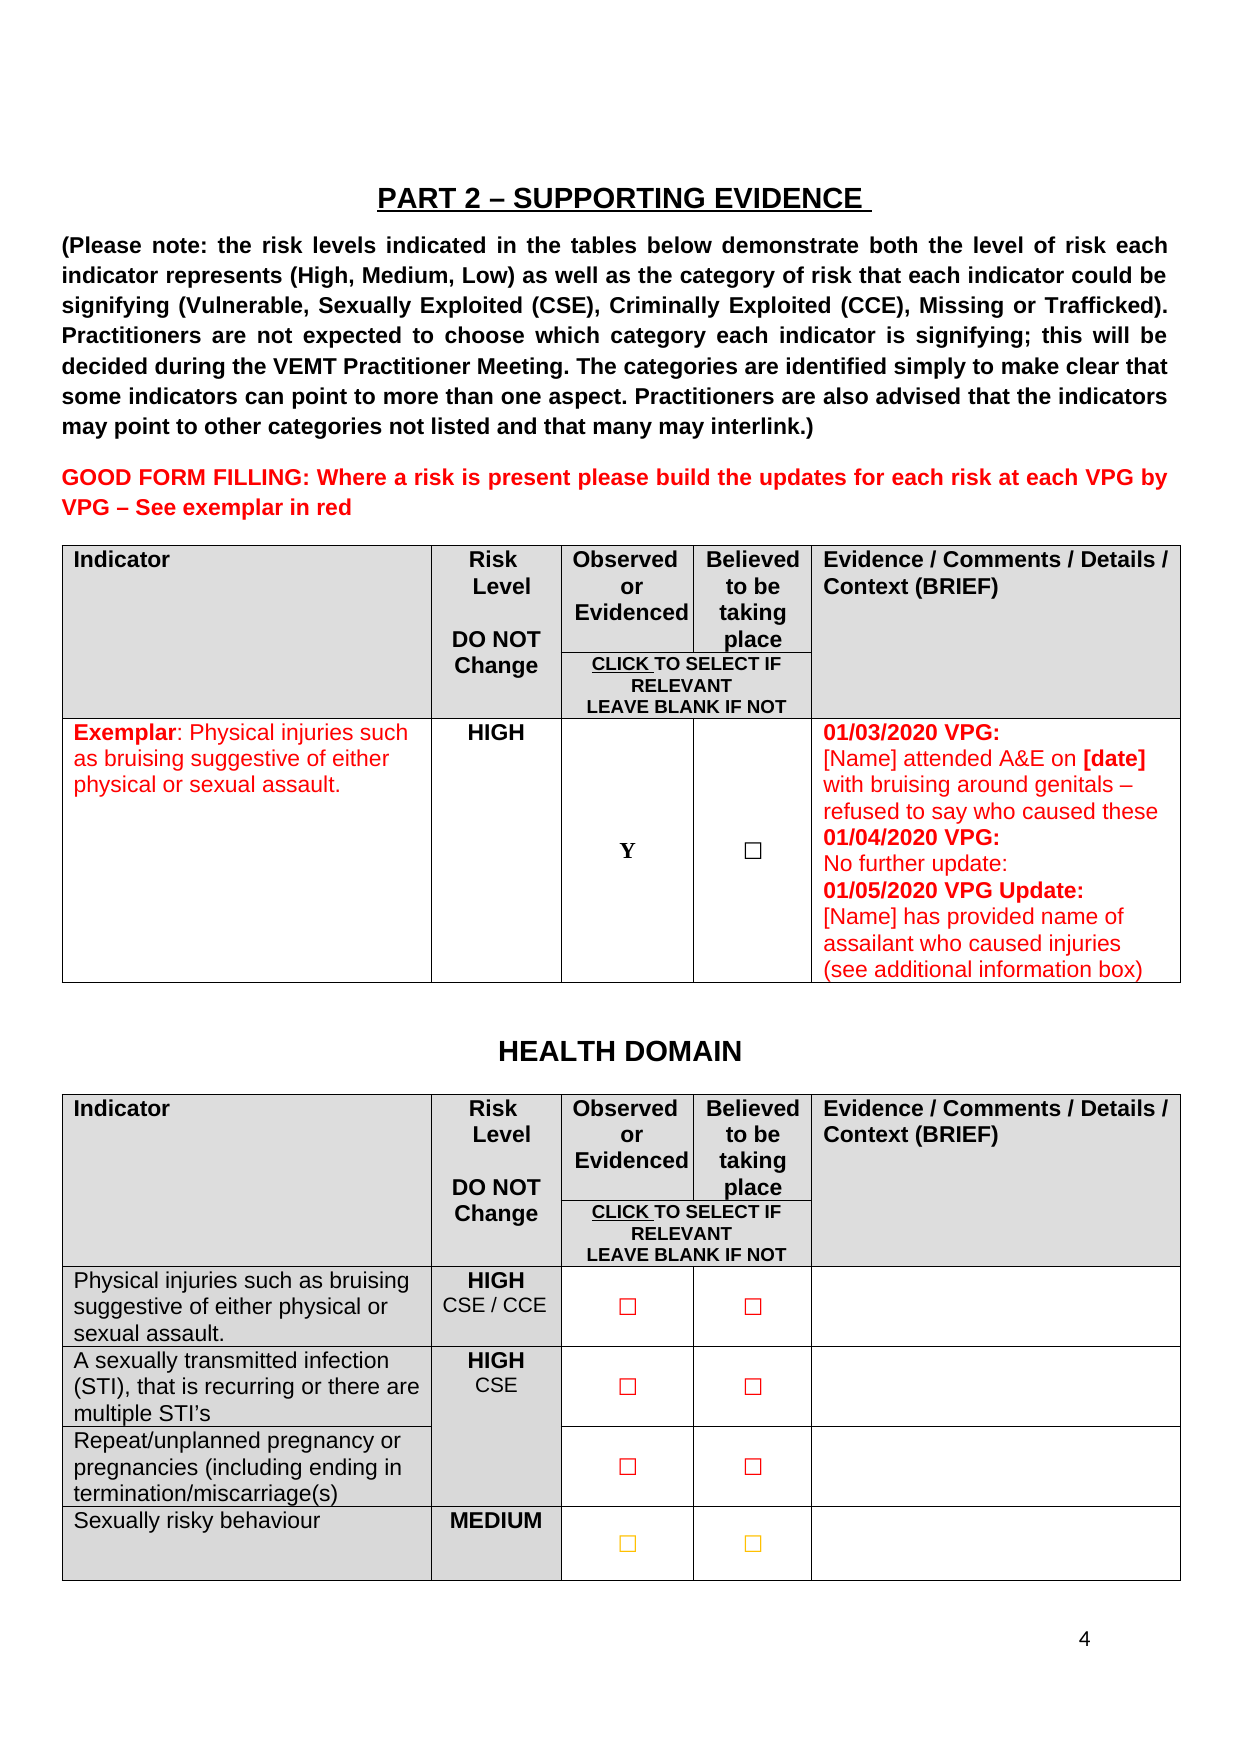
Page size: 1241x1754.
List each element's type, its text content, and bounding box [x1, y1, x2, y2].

table_cell Sexually risky behaviour [63, 1507, 431, 1580]
table_cell [812, 1507, 1180, 1580]
table_cell HIGH [432, 719, 561, 982]
text (Please note: the risk levels indicated in the tables below demonstrate both the level of risk each indicator represents (High, Medium, Low) as well as the category of risk that each indicator could be signifying (Vulnerable, Sexually Exploited (CSE), Criminally Exploited (CCE), Missing or Trafficked). Practitioners are not expected to choose which category each indicator is signifying; this will be decided during the VEMT Practitioner Meeting. The categories are identified simply to make clear that some indicators can point to more than one aspect. Practitioners are also advised that the indicators may point to other categories not listed and that many may interlink.) [61, 232, 1169, 439]
table_header Risk Level DO NOT Change [432, 546, 561, 718]
table_header Risk Level DO NOT Change [432, 1095, 561, 1266]
table_cell HIGH CSE [432, 1347, 561, 1506]
table_cell A sexually transmitted infection (STI), that is recurring or there are multiple STI’s [63, 1347, 431, 1426]
table_header Believed to be taking place [694, 1095, 811, 1200]
table_header Observed or Evidenced [562, 546, 693, 652]
table_header Evidence / Comments / Details / Context (BRIEF) [812, 546, 1180, 718]
table_cell [812, 1427, 1180, 1506]
table_cell Repeat/unplanned pregnancy or pregnancies (including ending in termination/miscarriage(s) [63, 1427, 431, 1506]
table_header Evidence / Comments / Details / Context (BRIEF) [812, 1095, 1180, 1266]
table_cell CLICK TO SELECT IF RELEVANT LEAVE BLANK IF NOT [562, 653, 811, 718]
table_cell [812, 1267, 1180, 1346]
text GOOD FORM FILLING: Where a risk is present please build the updates for each risk at each VPG by VPG – See exemplar in red [61, 464, 1169, 521]
table_header Indicator [63, 546, 431, 718]
table_cell Exemplar: Physical injuries such as bruising suggestive of either physical or sexual assault. [63, 719, 431, 982]
table_cell Physical injuries such as bruising suggestive of either physical or sexual assault. [63, 1267, 431, 1346]
table_cell MEDIUM CSE [432, 1507, 561, 1580]
table_cell 01/03/2020 VPG: [Name] attended A&E on [date] with bruising around genitals – refused to say who caused these 01/04/2020 VPG: No further update: 01/05/2020 VPG Update: [Name] has provided name of assailant who caused injuries (see additional information box) [812, 719, 1180, 982]
table_cell [812, 1347, 1180, 1426]
table_header Believed to be taking place [694, 546, 811, 652]
table_header Observed or Evidenced [562, 1095, 693, 1200]
text HEALTH DOMAIN [150, 1034, 1090, 1068]
table_cell HIGH CSE / CCE [432, 1267, 561, 1346]
table_header Indicator [63, 1095, 431, 1266]
table_cell CLICK TO SELECT IF RELEVANT LEAVE BLANK IF NOT [562, 1201, 811, 1266]
text PART 2 – supporting evidence [150, 181, 1090, 214]
